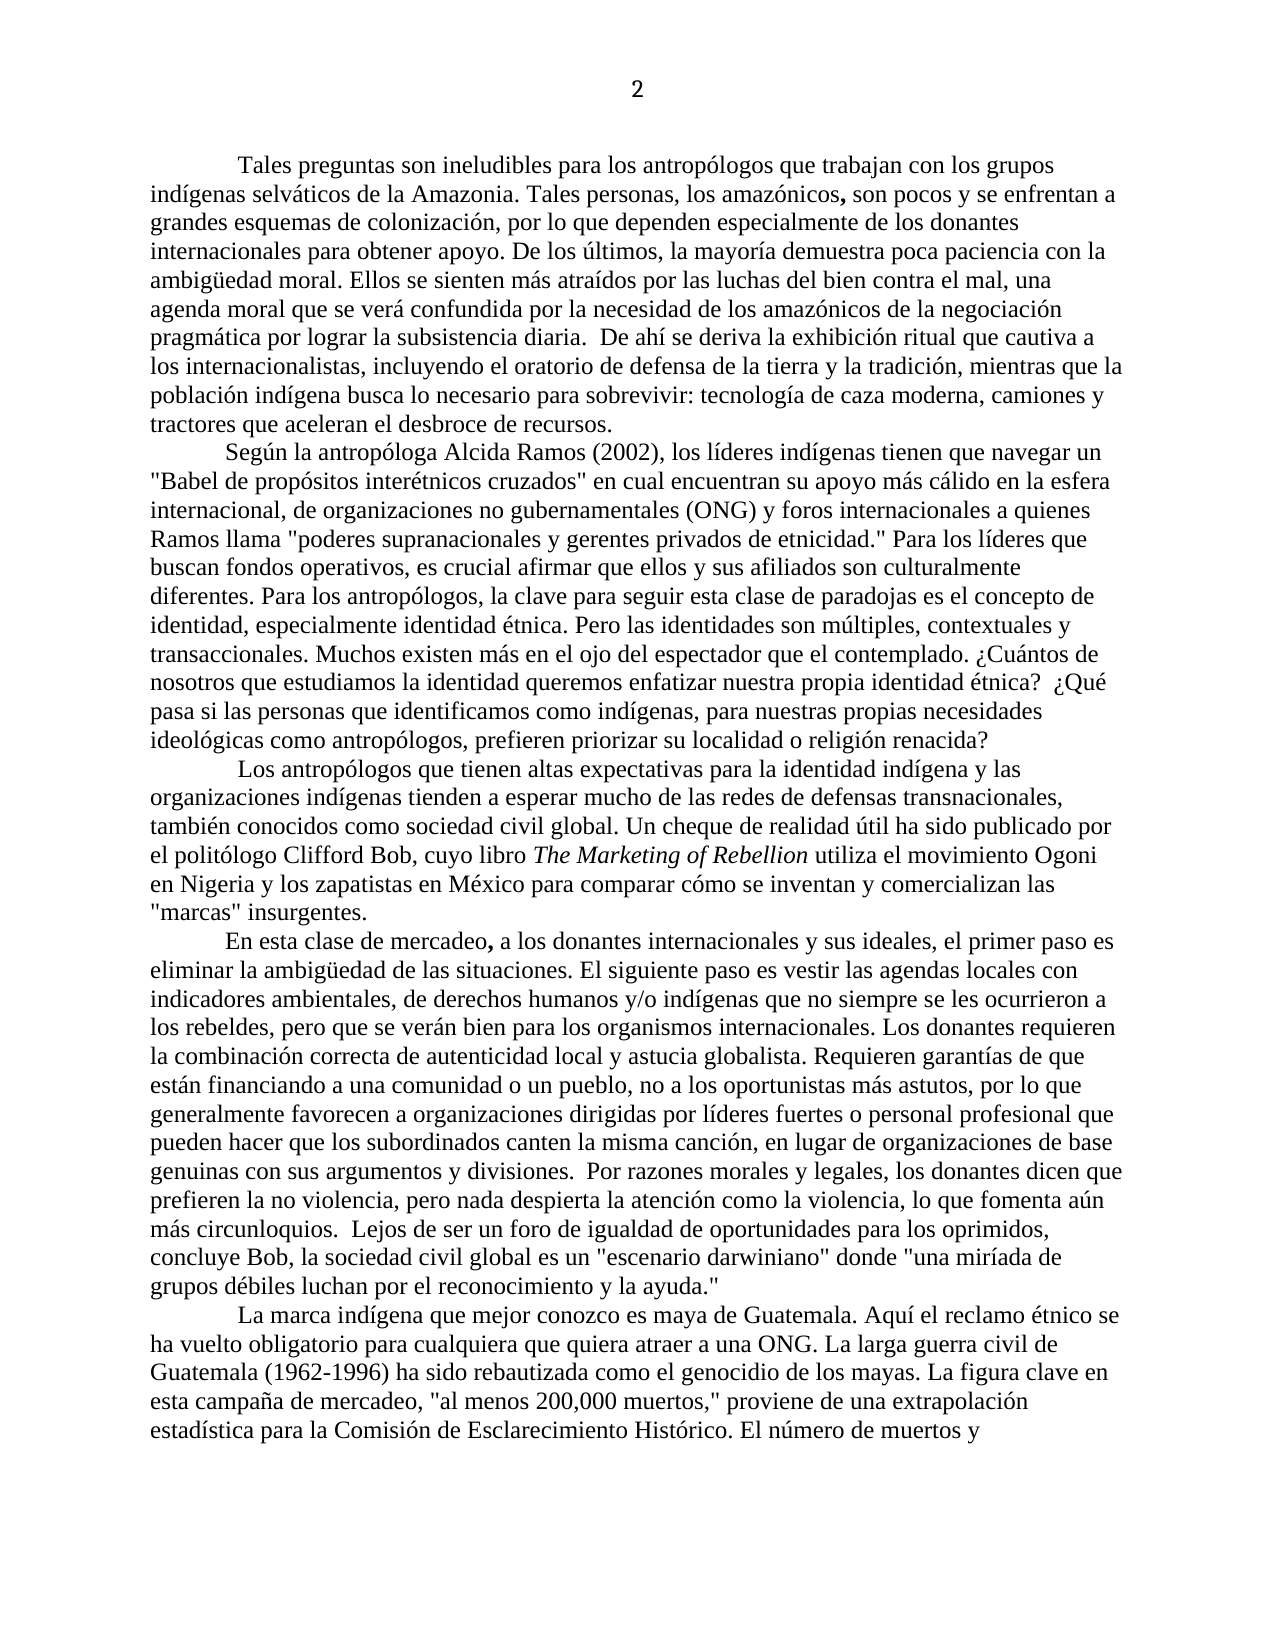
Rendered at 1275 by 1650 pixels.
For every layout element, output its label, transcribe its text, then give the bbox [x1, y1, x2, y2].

text Los antropólogos que tienen altas expectativas para la identidad indígena y las organizaciones indígenas tienden a esperar mucho de las redes de defensas transnacionales, también conocidos como sociedad civil global. Un cheque de realidad útil ha sido publicado por el politólogo Clifford Bob, cuyo libro The Marketing of Rebellion utiliza el movimiento Ogoni en Nigeria y los zapatistas en México para comparar cómo se inventan y comercializan las "marcas" insurgentes. [150, 754, 1125, 926]
text Tales preguntas son ineludibles para los antropólogos que trabajan con los grupos indígenas selváticos de la Amazonia. Tales personas, los amazónicos, son pocos y se enfrentan a grandes esquemas de colonización, por lo que dependen especialmente de los donantes internacionales para obtener apoyo. De los últimos, la mayoría demuestra poca paciencia con la ambigüedad moral. Ellos se sienten más atraídos por las luchas del bien contra el mal, una agenda moral que se verá confundida por la necesidad de los amazónicos de la negociación pragmática por lograr la subsistencia diaria. De ahí se deriva la exhibición ritual que cautiva a los internacionalistas, incluyendo el oratorio de defensa de la tierra y la tradición, mientras que la población indígena busca lo necesario para sobrevivir: tecnología de caza moderna, camiones y tractores que aceleran el desbroce de recursos. [150, 150, 1125, 437]
text En esta clase de mercadeo, a los donantes internacionales y sus ideales, el primer paso es eliminar la ambigüedad de las situaciones. El siguiente paso es vestir las agendas locales con indicadores ambientales, de derechos humanos y/o indígenas que no siempre se les ocurrieron a los rebeldes, pero que se verán bien para los organismos internacionales. Los donantes requieren la combinación correcta de autenticidad local y astucia globalista. Requieren garantías de que están financiando a una comunidad o un pueblo, no a los oportunistas más astutos, por lo que generalmente favorecen a organizaciones dirigidas por líderes fuertes o personal profesional que pueden hacer que los subordinados canten la misma canción, en lugar de organizaciones de base genuinas con sus argumentos y divisiones. Por razones morales y legales, los donantes dicen que prefieren la no violencia, pero nada despierta la atención como la violencia, lo que fomenta aún más circunloquios. Lejos de ser un foro de igualdad de oportunidades para los oprimidos, concluye Bob, la sociedad civil global es un "escenario darwiniano" donde "una miríada de grupos débiles luchan por el reconocimiento y la ayuda." [150, 926, 1125, 1300]
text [150, 1300, 1125, 1444]
text Según la antropóloga Alcida Ramos (2002), los líderes indígenas tienen que navegar un "Babel de propósitos interétnicos cruzados" en cual encuentran su apoyo más cálido en la esfera internacional, de organizaciones no gubernamentales (ONG) y foros internacionales a quienes Ramos llama "poderes supranacionales y gerentes privados de etnicidad." Para los líderes que buscan fondos operativos, es crucial afirmar que ellos y sus afiliados son culturalmente diferentes. Para los antropólogos, la clave para seguir esta clase de paradojas es el concepto de identidad, especialmente identidad étnica. Pero las identidades son múltiples, contextuales y transaccionales. Muchos existen más en el ojo del espectador que el contemplado. ¿Cuántos de nosotros que estudiamos la identidad queremos enfatizar nuestra propia identidad étnica? ¿Qué pasa si las personas que identificamos como indígenas, para nuestras propias necesidades ideológicas como antropólogos, prefieren priorizar su localidad o religión renacida? [150, 437, 1125, 754]
